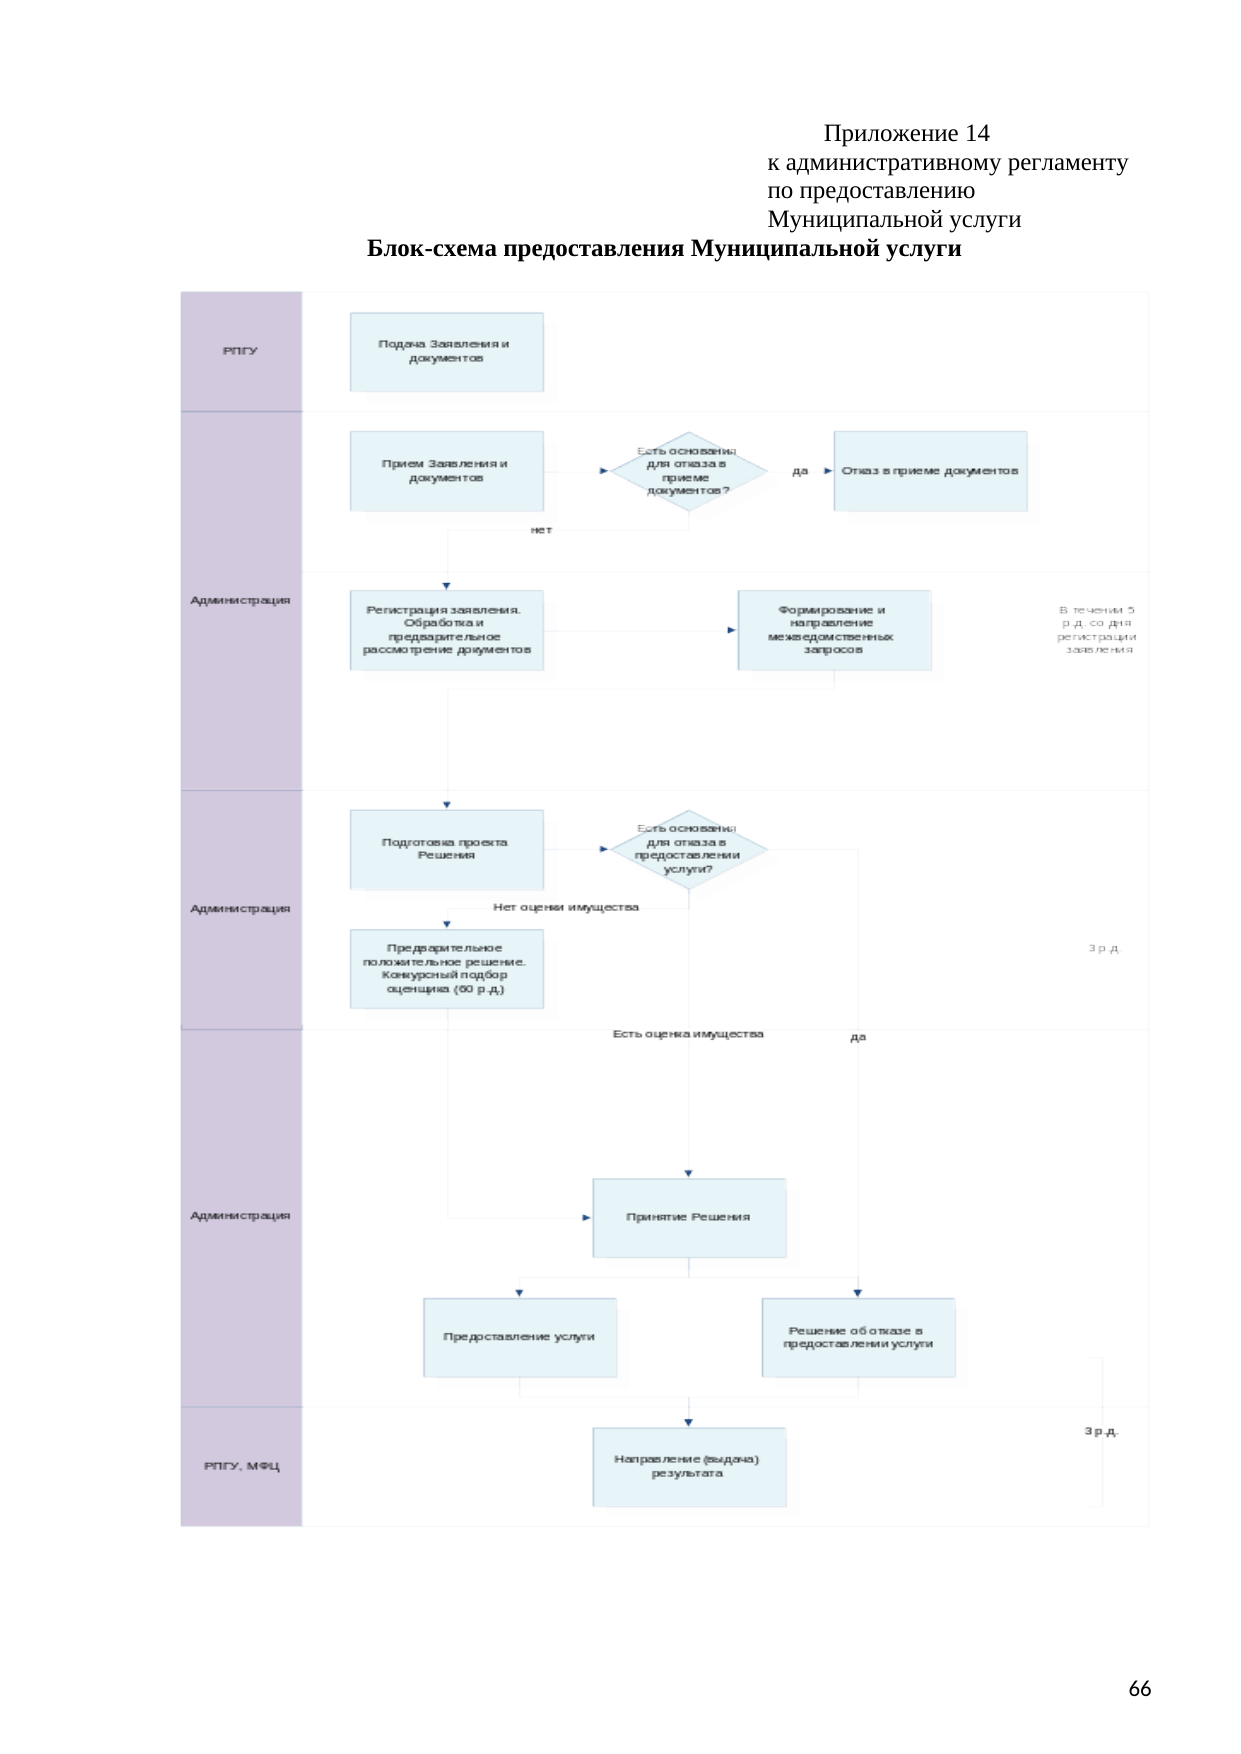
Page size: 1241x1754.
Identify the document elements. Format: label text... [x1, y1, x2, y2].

subtitle к административному регламенту по предоставлению Муниципальной услуги [767, 147, 1152, 233]
text Блок-схема предоставления Муниципальной услуги [177, 233, 1152, 262]
subtitle Приложение 14 [767, 118, 1152, 147]
